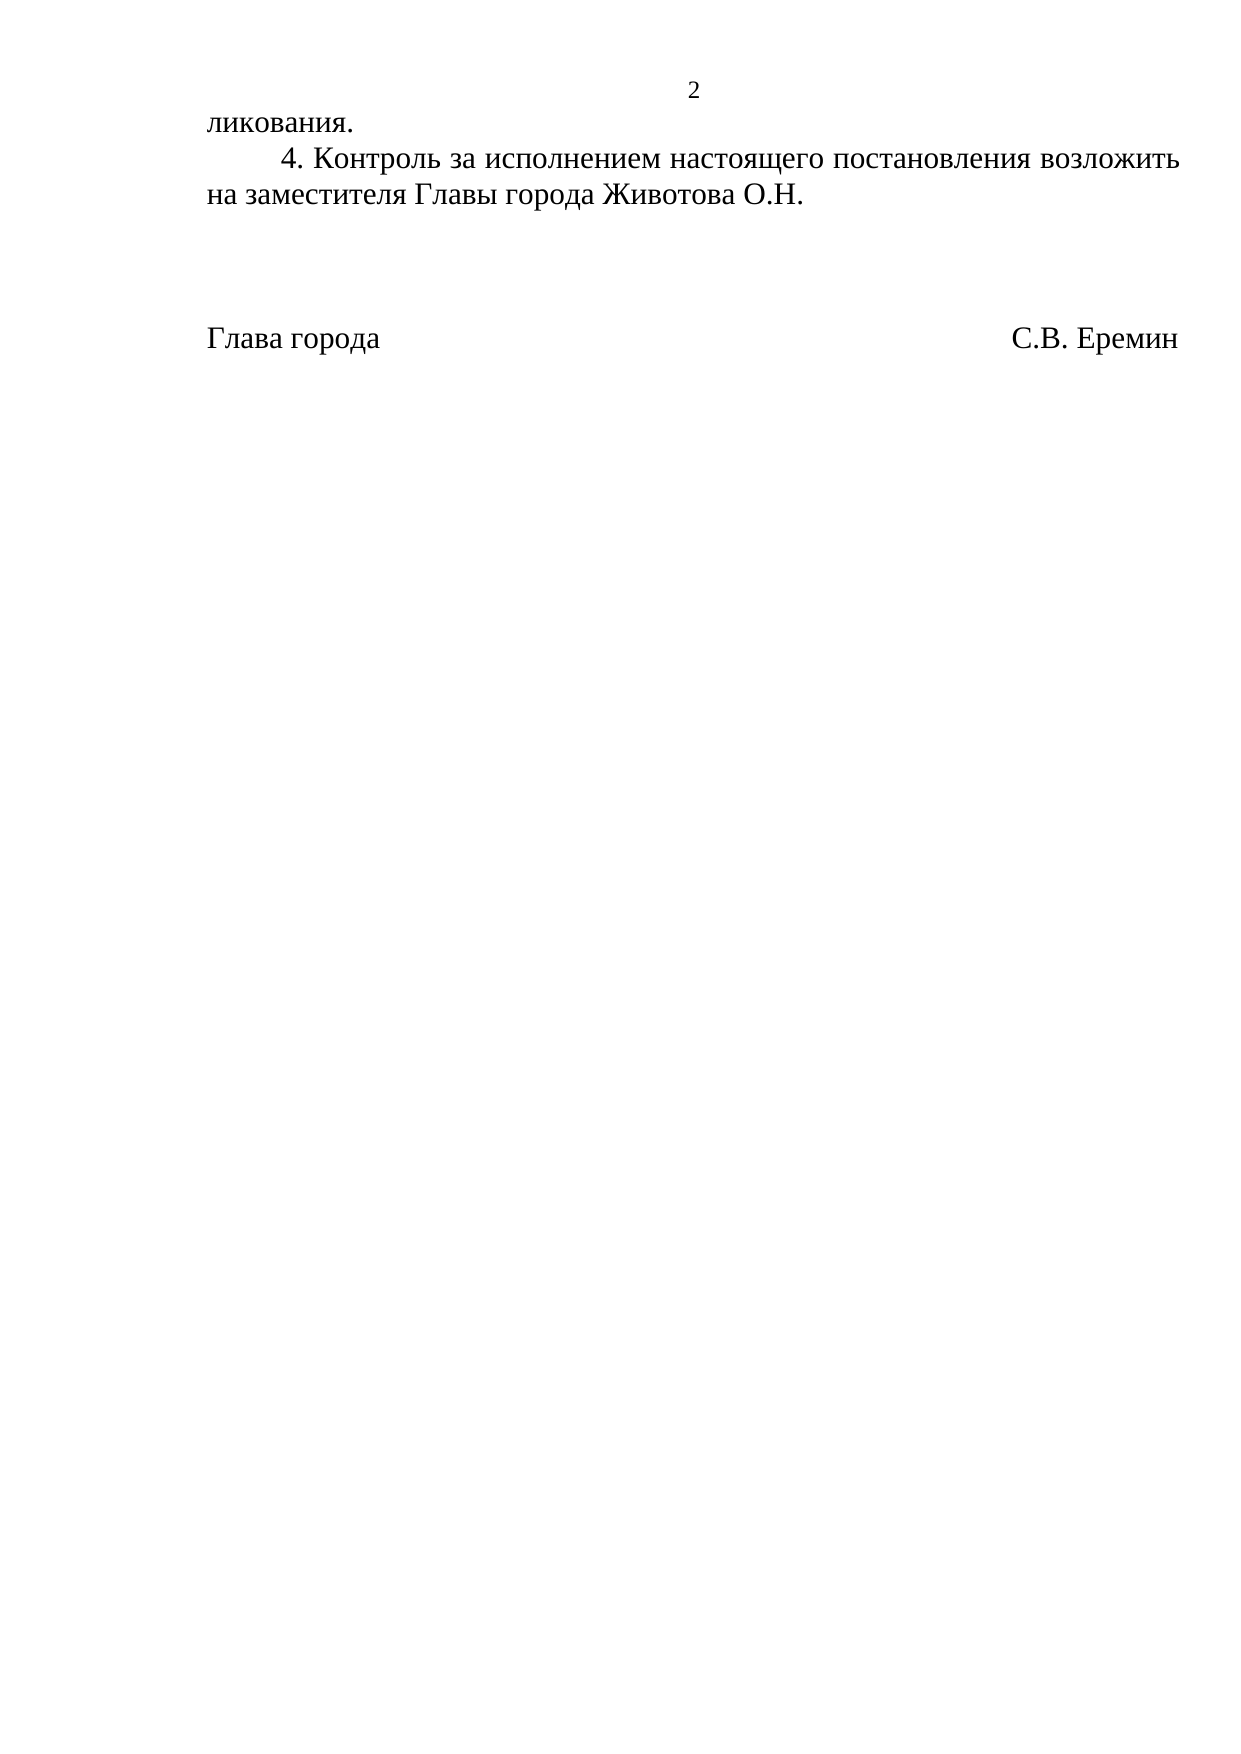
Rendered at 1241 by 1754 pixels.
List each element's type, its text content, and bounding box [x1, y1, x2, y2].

text 4. Контроль за исполнением настоящего постановления возложить на заместителя Главы города Животова О.Н. [207, 140, 1181, 212]
text Глава города С.В. Еремин [207, 319, 1181, 355]
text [207, 104, 1181, 140]
